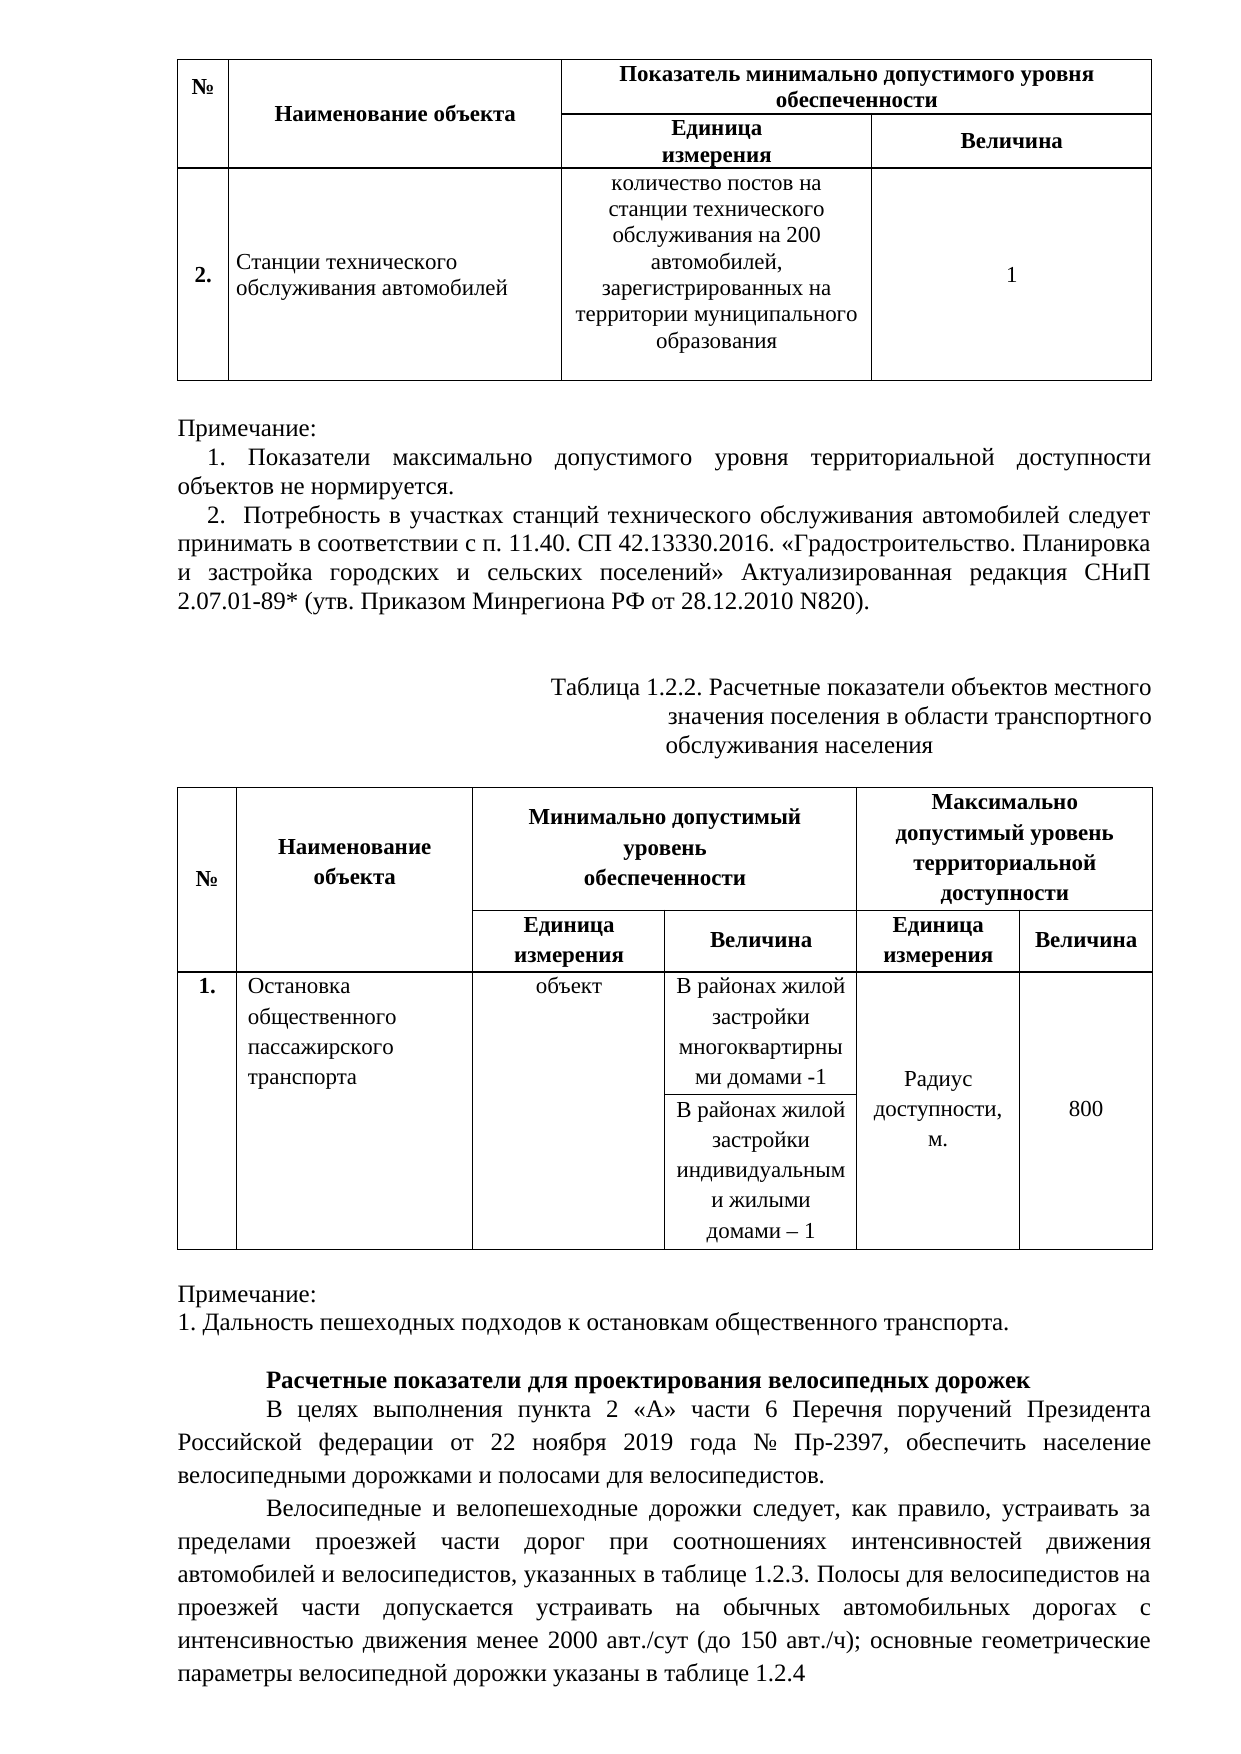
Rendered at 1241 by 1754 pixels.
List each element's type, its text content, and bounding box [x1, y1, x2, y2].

text Велосипедные и велопешеходные дорожки следует, как правило, устраивать за пределами проезжей части дорог при соотношениях интенсивностей движения автомобилей и велосипедистов, указанных в таблице 1.2.3. Полосы для велосипедистов на проезжей части допускается устраивать на обычных автомобильных дорогах с интенсивностью движения менее 2000 авт./сут (до 150 авт./ч); основные геометрические параметры велосипедной дорожки указаны в таблице 1.2.4 [177, 1493, 1152, 1687]
table_cell Единица измерения [473, 911, 664, 971]
text Примечание: [177, 413, 1152, 442]
table_cell Единица измерения [857, 911, 1019, 971]
table_header Наименование объекта [229, 60, 561, 167]
table_header Минимально допустимый уровень обеспеченности [473, 788, 856, 909]
table_cell В районах жилой застройки индивидуальными жилыми домами – 1 [665, 1095, 856, 1248]
table_cell объект [473, 973, 664, 1248]
table_cell 2. [178, 169, 228, 379]
text Расчетные показатели для проектирования велосипедных дорожек [177, 1365, 1152, 1394]
table_header № [178, 60, 228, 167]
table_cell Остановка общественного пассажирского транспорта [237, 973, 472, 1248]
table_header Наименование объекта [237, 788, 472, 971]
table_cell 1 [872, 169, 1151, 379]
text Примечание: [177, 1279, 1152, 1307]
text 1. Дальность пешеходных подходов к остановкам общественного транспорта. [177, 1307, 1152, 1336]
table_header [562, 60, 1151, 113]
table_cell Радиус доступности, м. [857, 973, 1019, 1248]
table_cell Величина [665, 911, 856, 971]
table_cell 800 [1020, 973, 1152, 1248]
table_cell Единица измерения [562, 115, 871, 167]
table_cell 1. [178, 973, 236, 1248]
table_header № [178, 788, 236, 971]
table_header Максимально допустимый уровень территориальной доступности [857, 788, 1152, 909]
text В целях выполнения пункта 2 «А» части 6 Перечня поручений Президента Российской федерации от 22 ноября 2019 года № Пр-2397, обеспечить население велосипедными дорожками и полосами для велосипедистов. [177, 1394, 1152, 1488]
table_cell количество постов на станции технического обслуживания на 200 автомобилей, зарегистрированных на территории муниципального образования [562, 169, 871, 379]
text 1. Показатели максимально допустимого уровня территориальной доступности объектов не нормируется. [177, 442, 1152, 500]
text значения поселения в области транспортного [177, 701, 1152, 730]
table_cell Величина [872, 115, 1151, 167]
table_cell В районах жилой застройки многоквартирными домами -1 [665, 973, 856, 1094]
table_cell Величина [1020, 911, 1152, 971]
table_cell Станции технического обслуживания автомобилей [229, 169, 561, 379]
text Таблица 1.2.2. Расчетные показатели объектов местного [177, 672, 1152, 701]
text обслуживания населения [177, 730, 1152, 758]
text 2. Потребность в участках станций технического обслуживания автомобилей следует принимать в соответствии с п. 11.40. СП 42.13330.2016. «Градостроительство. Планировка и застройка городских и сельских поселений» Актуализированная редакция СНиП 2.07.01-89* (утв. Приказом Минрегиона РФ от 28.12.2010 N820). [177, 500, 1152, 615]
